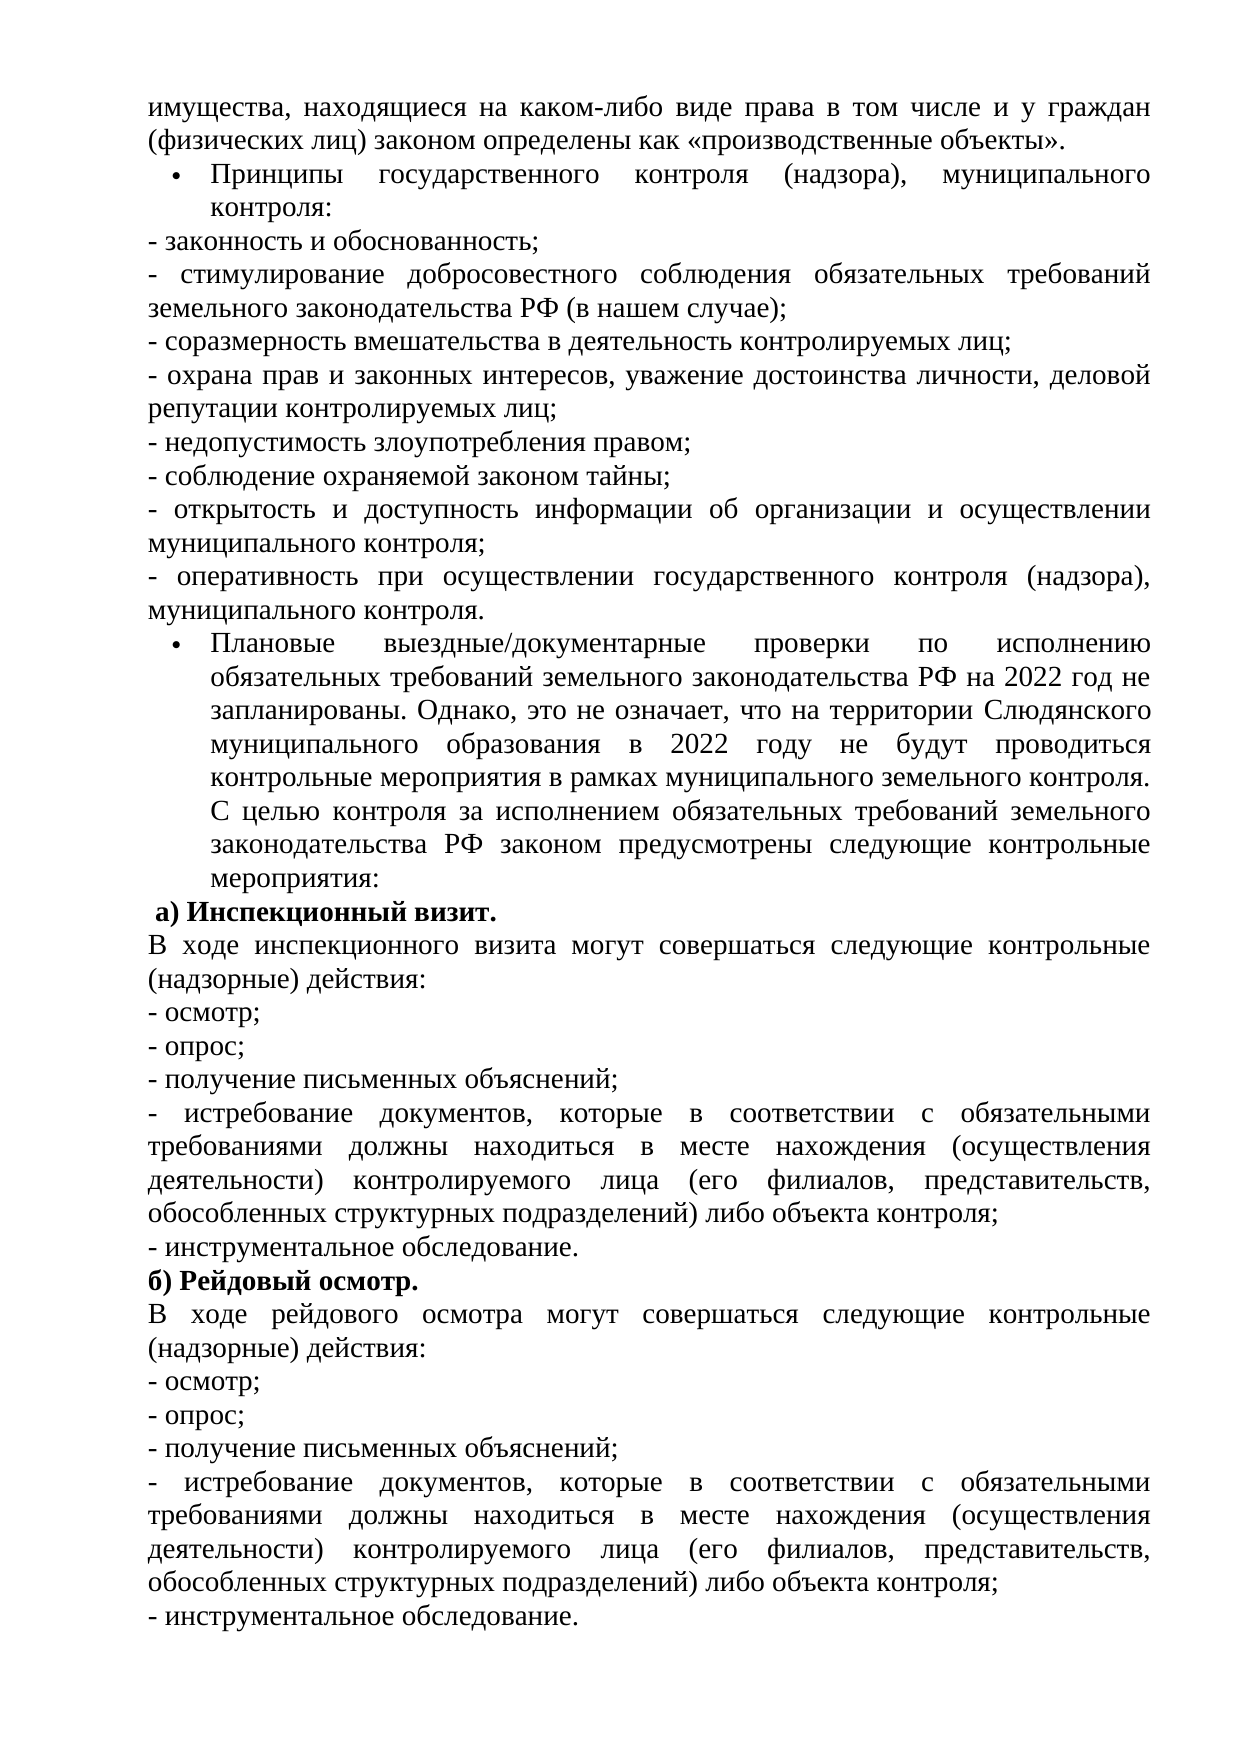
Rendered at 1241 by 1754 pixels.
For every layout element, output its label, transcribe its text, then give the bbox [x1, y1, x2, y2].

text - оперативность при осуществлении государственного контроля (надзора), муниципального контроля. [148, 558, 1152, 625]
text - инструментальное обследование. [148, 1598, 1152, 1632]
text - открытость и доступность информации об организации и осуществлении муниципального контроля; [148, 491, 1152, 558]
text - осмотр; [148, 994, 1152, 1028]
text б) Рейдовый осмотр. [148, 1263, 1152, 1296]
text - инструментальное обследование. [148, 1229, 1152, 1263]
text - истребование документов, которые в соответствии с обязательными требованиями должны находиться в месте нахождения (осуществления деятельности) контролируемого лица (его филиалов, представительств, обособленных структурных подразделений) либо объекта контроля; [148, 1095, 1152, 1229]
text - истребование документов, которые в соответствии с обязательными требованиями должны находиться в месте нахождения (осуществления деятельности) контролируемого лица (его филиалов, представительств, обособленных структурных подразделений) либо объекта контроля; [148, 1464, 1152, 1598]
text - соблюдение охраняемой законом тайны; [148, 458, 1152, 491]
text - опрос; [148, 1397, 1152, 1430]
text - получение письменных объяснений; [148, 1430, 1152, 1464]
text а) Инспекционный визит. [148, 894, 1152, 927]
text - соразмерность вмешательства в деятельность контролируемых лиц; [148, 323, 1152, 357]
list Принципы государственного контроля (надзора), муниципального контроля: [173, 156, 1152, 223]
text - законность и обоснованность; [148, 223, 1152, 256]
text - стимулирование добросовестного соблюдения обязательных требований земельного законодательства РФ (в нашем случае); [148, 256, 1152, 323]
text В ходе рейдового осмотра могут совершаться следующие контрольные (надзорные) действия: [148, 1296, 1152, 1363]
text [148, 89, 1152, 156]
text В ходе инспекционного визита могут совершаться следующие контрольные (надзорные) действия: [148, 927, 1152, 994]
list Плановые выездные/документарные проверки по исполнению обязательных требований земельного законодательства РФ на 2022 год не запланированы. Однако, это не означает, что на территории Слюдянского муниципального образования в 2022 году не будут проводиться контрольные мероприятия в рамках муниципального земельного контроля. С целью контроля за исполнением обязательных требований земельного законодательства РФ законом предусмотрены следующие контрольные мероприятия: [173, 625, 1152, 894]
text - недопустимость злоупотребления правом; [148, 424, 1152, 458]
text - получение письменных объяснений; [148, 1061, 1152, 1095]
text - опрос; [148, 1028, 1152, 1061]
text - осмотр; [148, 1363, 1152, 1397]
text - охрана прав и законных интересов, уважение достоинства личности, деловой репутации контролируемых лиц; [148, 357, 1152, 424]
